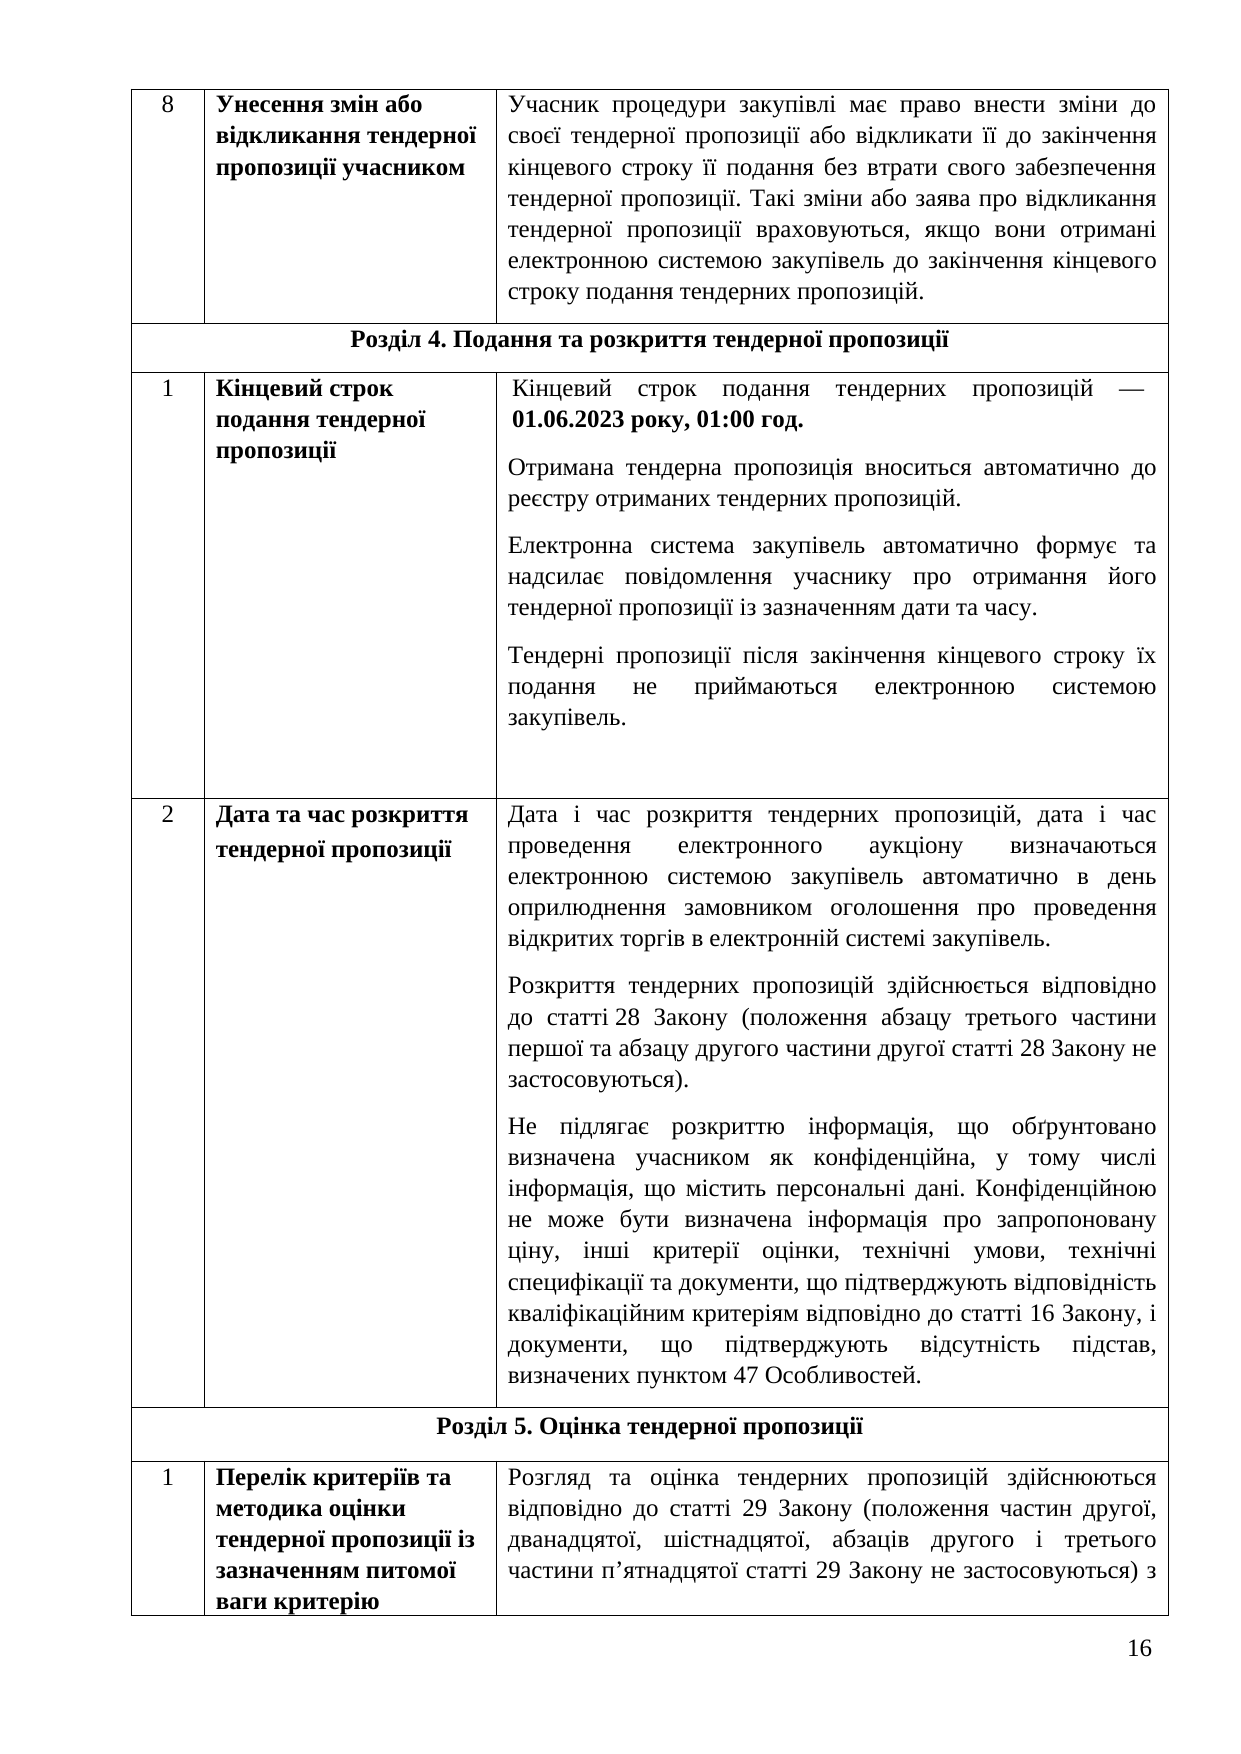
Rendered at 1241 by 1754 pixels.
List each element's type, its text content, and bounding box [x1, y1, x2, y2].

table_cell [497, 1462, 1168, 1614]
table_cell Дата і час розкриття тендерних пропозицій, дата і час проведення електронного аукціону визначаються електронною системою закупівель автоматично в день оприлюднення замовником оголошення про проведення відкритих торгів в електронній системі закупівель. Розкриття тендерних пропозицій здійснюється відповідно до статті 28 Закону (положення абзацу третього частини першої та абзацу другого частини другої статті 28 Закону не застосовуються). Не підлягає розкриттю інформація, що обґрунтовано визначена учасником як конфіденційна, у тому числі інформація, що містить персональні дані. Конфіденційною не може бути визначена інформація про запропоновану ціну, інші критерії оцінки, технічні умови, технічні специфікації та документи, що підтверджують відповідність кваліфікаційним критеріям відповідно до статті 16 Закону, і документи, що підтверджують відсутність підстав, визначених пунктом 47 Особливостей. [497, 799, 1168, 1407]
table_cell 1 [132, 1462, 204, 1614]
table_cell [205, 1462, 496, 1614]
table_cell 8 [132, 90, 204, 323]
table_cell 1 [132, 373, 204, 798]
table_cell 2 [132, 799, 204, 1407]
table_cell Дата та час розкриття тендерної пропозиції [205, 799, 496, 1407]
table_cell Розділ 4. Подання та розкриття тендерної пропозиції [132, 324, 1168, 372]
table_cell Кінцевий строк подання тендерної пропозиції [205, 373, 496, 798]
table_cell Розділ 5. Оцінка тендерної пропозиції [132, 1408, 1168, 1461]
table_cell Унесення змін або відкликання тендерної пропозиції учасником [205, 90, 496, 323]
table_cell Кінцевий строк подання тендерних пропозицій — 01.06.2023 року, 01:00 год. Отримана тендерна пропозиція вноситься автоматично до реєстру отриманих тендерних пропозицій. Електронна система закупівель автоматично формує та надсилає повідомлення учаснику про отримання його тендерної пропозиції із зазначенням дати та часу. Тендерні пропозиції після закінчення кінцевого строку їх подання не приймаються електронною системою закупівель. [497, 373, 1168, 798]
table_cell Учасник процедури закупівлі має право внести зміни до своєї тендерної пропозиції або відкликати її до закінчення кінцевого строку її подання без втрати свого забезпечення тендерної пропозиції. Такі зміни або заява про відкликання тендерної пропозиції враховуються, якщо вони отримані електронною системою закупівель до закінчення кінцевого строку подання тендерних пропозицій. [497, 90, 1168, 323]
